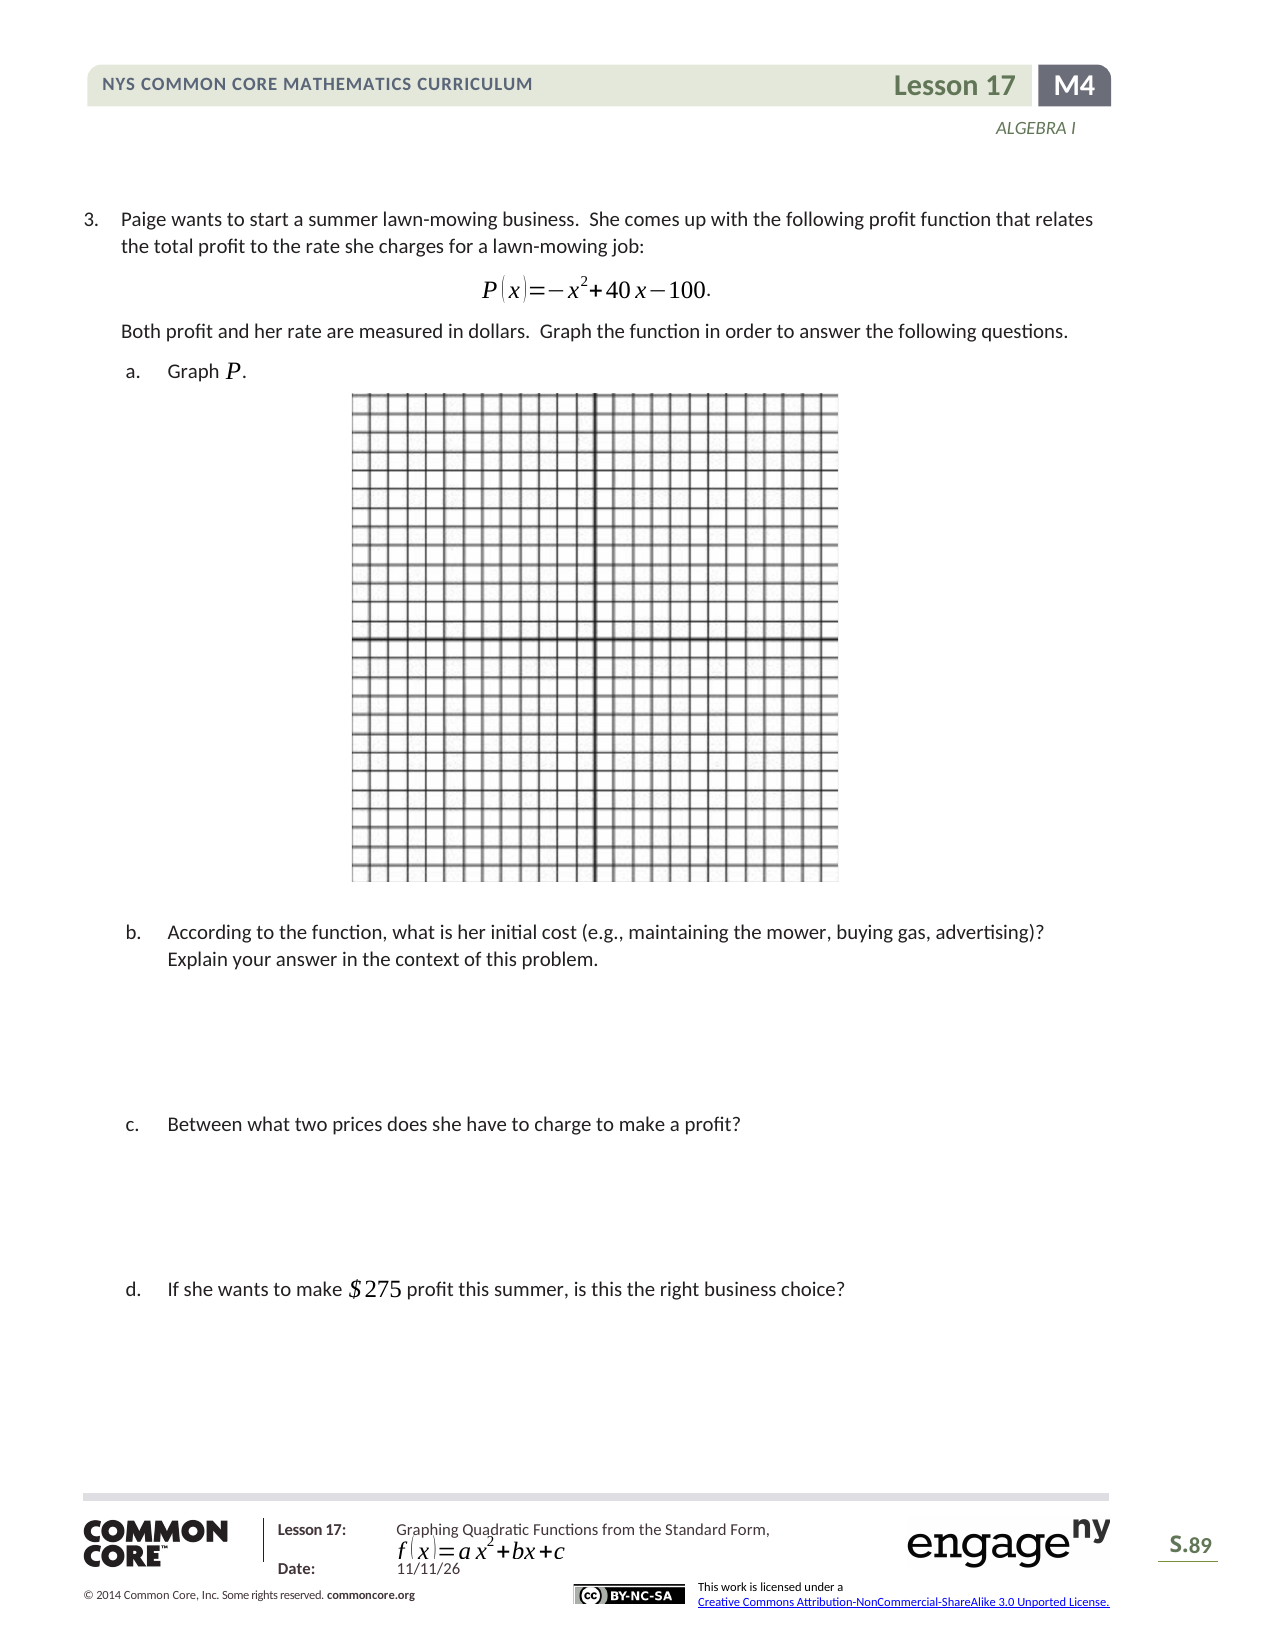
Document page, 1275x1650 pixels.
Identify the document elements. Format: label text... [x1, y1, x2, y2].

list According to the function, what is her initial cost (e.g., maintaining the mower, buying gas, advertising)? Explain your answer in the context of this problem. [125, 919, 1108, 972]
list Between what two prices does she have to charge to make a profit? [125, 1111, 1108, 1136]
list Graph . [125, 358, 1108, 385]
picture [906, 1515, 1110, 1569]
picture [79, 1515, 232, 1572]
text . [83, 272, 1108, 305]
picture [350, 393, 839, 881]
text Both profit and her rate are measured in dollars. Graph the function in order to answer the following questions. [121, 318, 1108, 344]
list If she wants to make profit this summer, is this the right business choice? [125, 1275, 1108, 1303]
picture [572, 1584, 685, 1604]
text Paige wants to start a summer lawn-mowing business. She comes up with the following profit function that relates the total profit to the rate she charges for a lawn-mowing job: [83, 206, 1108, 258]
